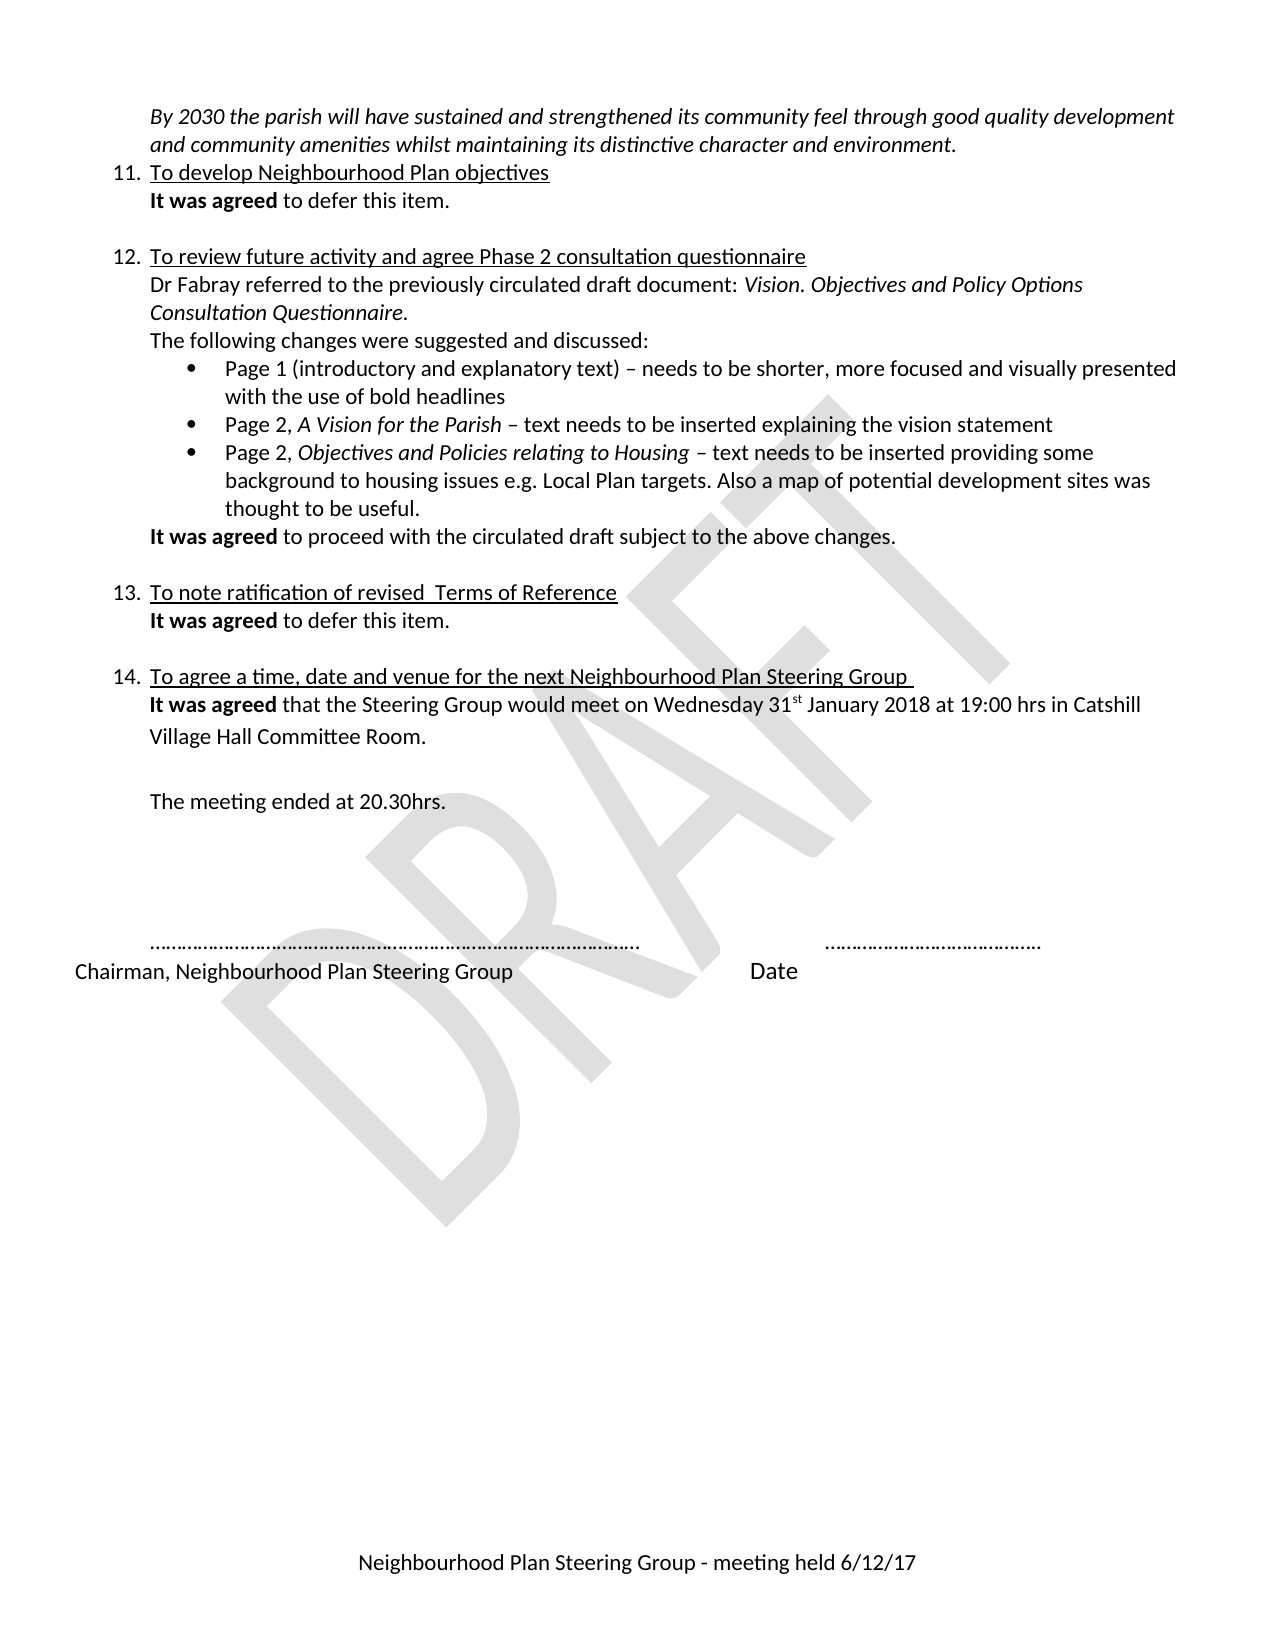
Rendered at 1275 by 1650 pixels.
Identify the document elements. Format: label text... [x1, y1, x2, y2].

list Page 2, A Vision for the Parish – text needs to be inserted explaining the vision statement [187, 410, 1200, 438]
text It was agreed to proceed with the circulated draft subject to the above changes. [150, 522, 1200, 550]
list It was agreed to defer this item. [150, 606, 1200, 634]
text The meeting ended at 20.30hrs. [75, 787, 1200, 815]
list It was agreed that the Steering Group would meet on Wednesday 31st January 2018 at 19:00 hrs in Catshill Village Hall Committee Room. [149, 690, 1200, 750]
text Chairman, Neighbourhood Plan Steering Group Date [75, 955, 1200, 985]
list To note ratification of revised Terms of Reference [112, 578, 1200, 606]
list Page 1 (introductory and explanatory text) – needs to be shorter, more focused and visually presented with the use of bold headlines [187, 354, 1200, 410]
list To review future activity and agree Phase 2 consultation questionnaire [112, 242, 1200, 270]
text ………………………………………………………………………………… ………………………………….. [75, 927, 1200, 955]
list It was agreed to defer this item. [150, 186, 1200, 214]
list By 2030 the parish will have sustained and strengthened its community feel through good quality development and community amenities whilst maintaining its distinctive character and environment. [150, 102, 1200, 158]
list Page 2, Objectives and Policies relating to Housing – text needs to be inserted providing some background to housing issues e.g. Local Plan targets. Also a map of potential development sites was thought to be useful. [187, 438, 1200, 522]
list To agree a time, date and venue for the next Neighbourhood Plan Steering Group [112, 662, 1200, 690]
list Dr Fabray referred to the previously circulated draft document: Vision. Objectives and Policy Options Consultation Questionnaire. [150, 270, 1200, 326]
list The following changes were suggested and discussed: [150, 326, 1200, 354]
list To develop Neighbourhood Plan objectives [112, 158, 1200, 186]
